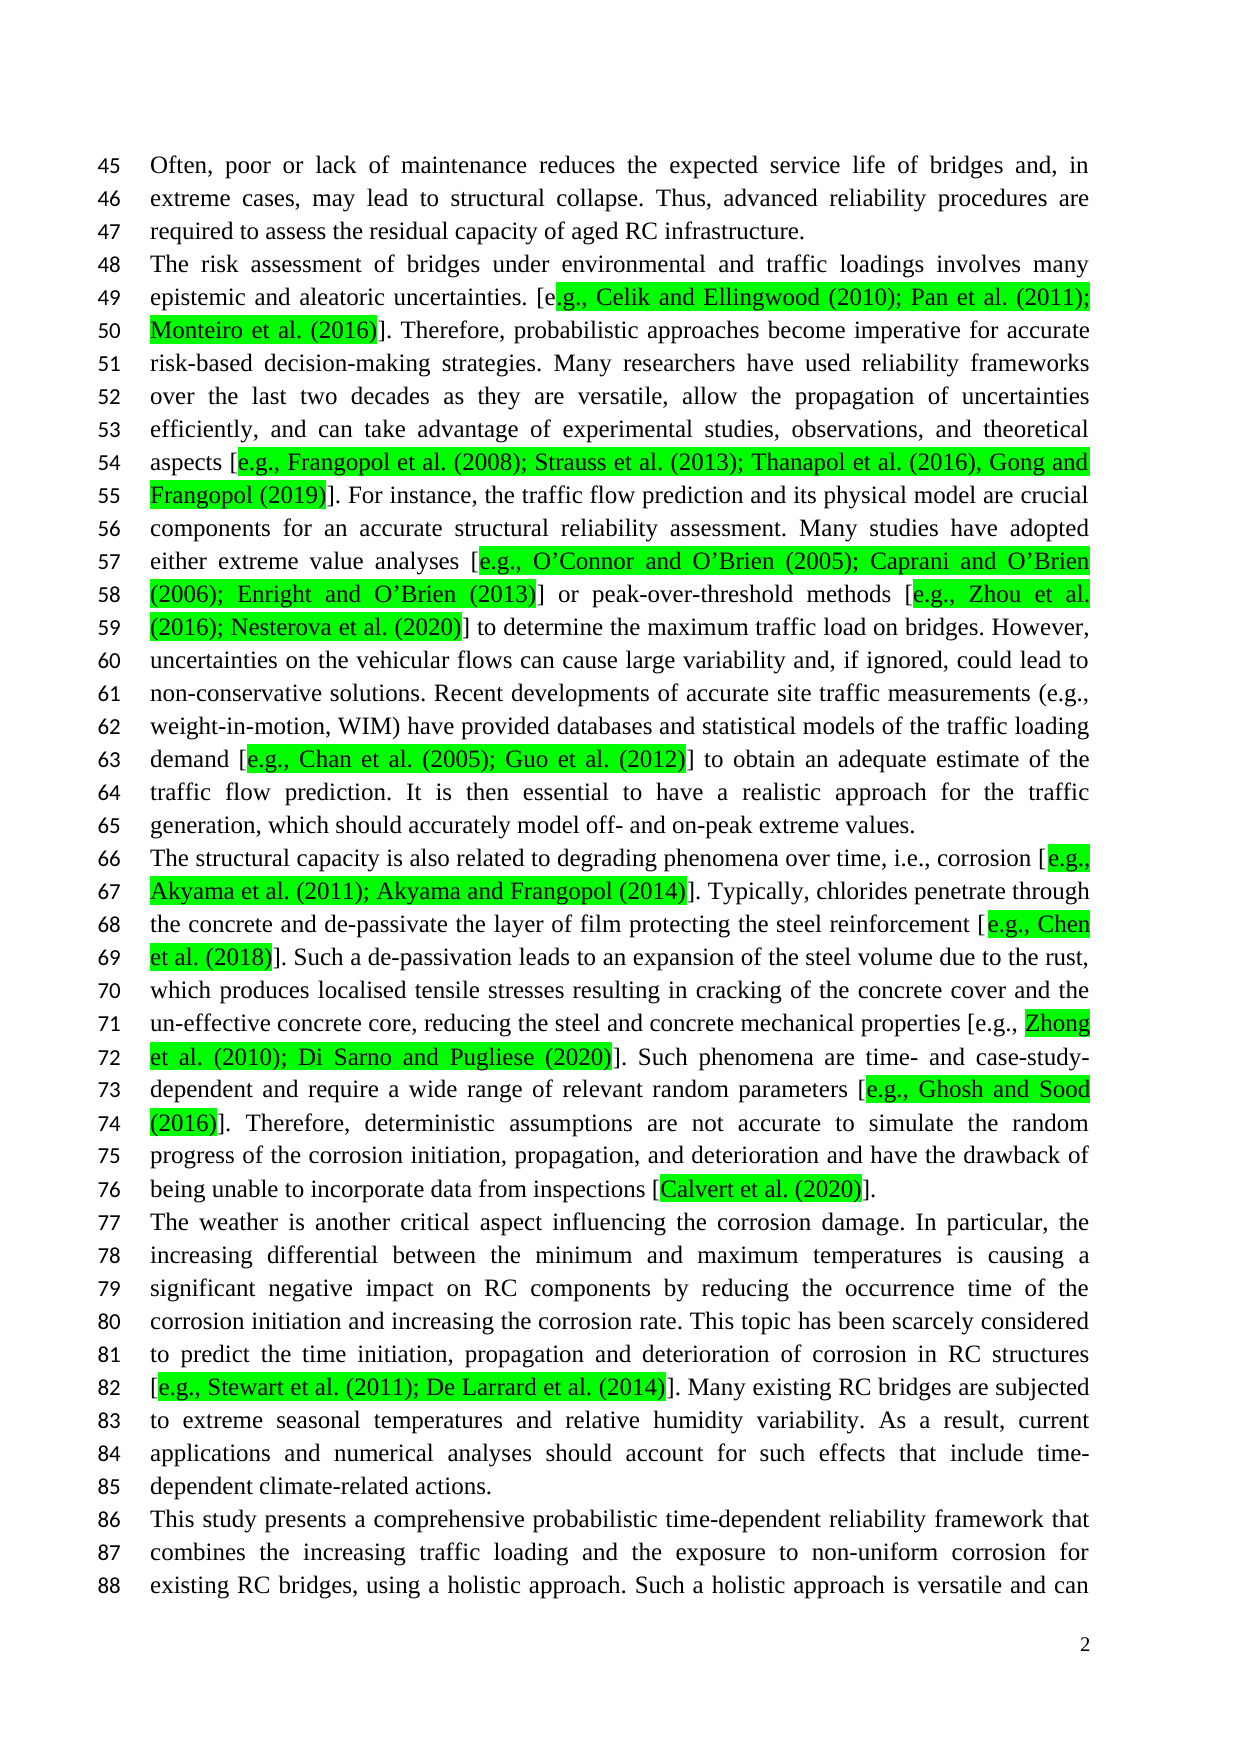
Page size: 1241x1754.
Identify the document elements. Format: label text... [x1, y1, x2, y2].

text The weather is another critical aspect influencing the corrosion damage. In particular, the increasing differential between the minimum and maximum temperatures is causing a significant negative impact on RC components by reducing the occurrence time of the corrosion initiation and increasing the corrosion rate. This topic has been scarcely considered to predict the time initiation, propagation and deterioration of corrosion in RC structures [e.g., Stewart et al. (2011); De Larrard et al. (2014)]. Many existing RC bridges are subjected to extreme seasonal temperatures and relative humidity variability. As a result, current applications and numerical analyses should account for such effects that include time-dependent climate-related actions. [150, 1207, 1090, 1499]
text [150, 1504, 1090, 1599]
text The structural capacity is also related to degrading phenomena over time, i.e., corrosion [e.g., Akyama et al. (2011); Akyama and Frangopol (2014)]. Typically, chlorides penetrate through the concrete and de-passivate the layer of film protecting the steel reinforcement [e.g., Chen et al. (2018)]. Such a de-passivation leads to an expansion of the steel volume due to the rust, which produces localised tensile stresses resulting in cracking of the concrete cover and the un-effective concrete core, reducing the steel and concrete mechanical properties [e.g., Zhong et al. (2010); Di Sarno and Pugliese (2020)]. Such phenomena are time- and case-study-dependent and require a wide range of relevant random parameters [e.g., Ghosh and Sood (2016)]. Therefore, deterministic assumptions are not accurate to simulate the random progress of the corrosion initiation, propagation, and deterioration and have the drawback of being unable to incorporate data from inspections [Calvert et al. (2020)]. [150, 843, 1090, 1202]
text Often, poor or lack of maintenance reduces the expected service life of bridges and, in extreme cases, may lead to structural collapse. Thus, advanced reliability procedures are required to assess the residual capacity of aged RC infrastructure. [150, 150, 1090, 245]
text The risk assessment of bridges under environmental and traffic loadings involves many epistemic and aleatoric uncertainties. [e.g., Celik and Ellingwood (2010); Pan et al. (2011); Monteiro et al. (2016)]. Therefore, probabilistic approaches become imperative for accurate risk-based decision-making strategies. Many researchers have used reliability frameworks over the last two decades as they are versatile, allow the propagation of uncertainties efficiently, and can take advantage of experimental studies, observations, and theoretical aspects [e.g., Frangopol et al. (2008); Strauss et al. (2013); Thanapol et al. (2016), Gong and Frangopol (2019)]. For instance, the traffic flow prediction and its physical model are crucial components for an accurate structural reliability assessment. Many studies have adopted either extreme value analyses [e.g., O’Connor and O’Brien (2005); Caprani and O’Brien (2006); Enright and O’Brien (2013)] or peak-over-threshold methods [e.g., Zhou et al. (2016); Nesterova et al. (2020)] to determine the maximum traffic load on bridges. However, uncertainties on the vehicular flows can cause large variability and, if ignored, could lead to non-conservative solutions. Recent developments of accurate site traffic measurements (e.g., weight-in-motion, WIM) have provided databases and statistical models of the traffic loading demand [e.g., Chan et al. (2005); Guo et al. (2012)] to obtain an adequate estimate of the traffic flow prediction. It is then essential to have a realistic approach for the traffic generation, which should accurately model off- and on-peak extreme values. [150, 249, 1090, 839]
